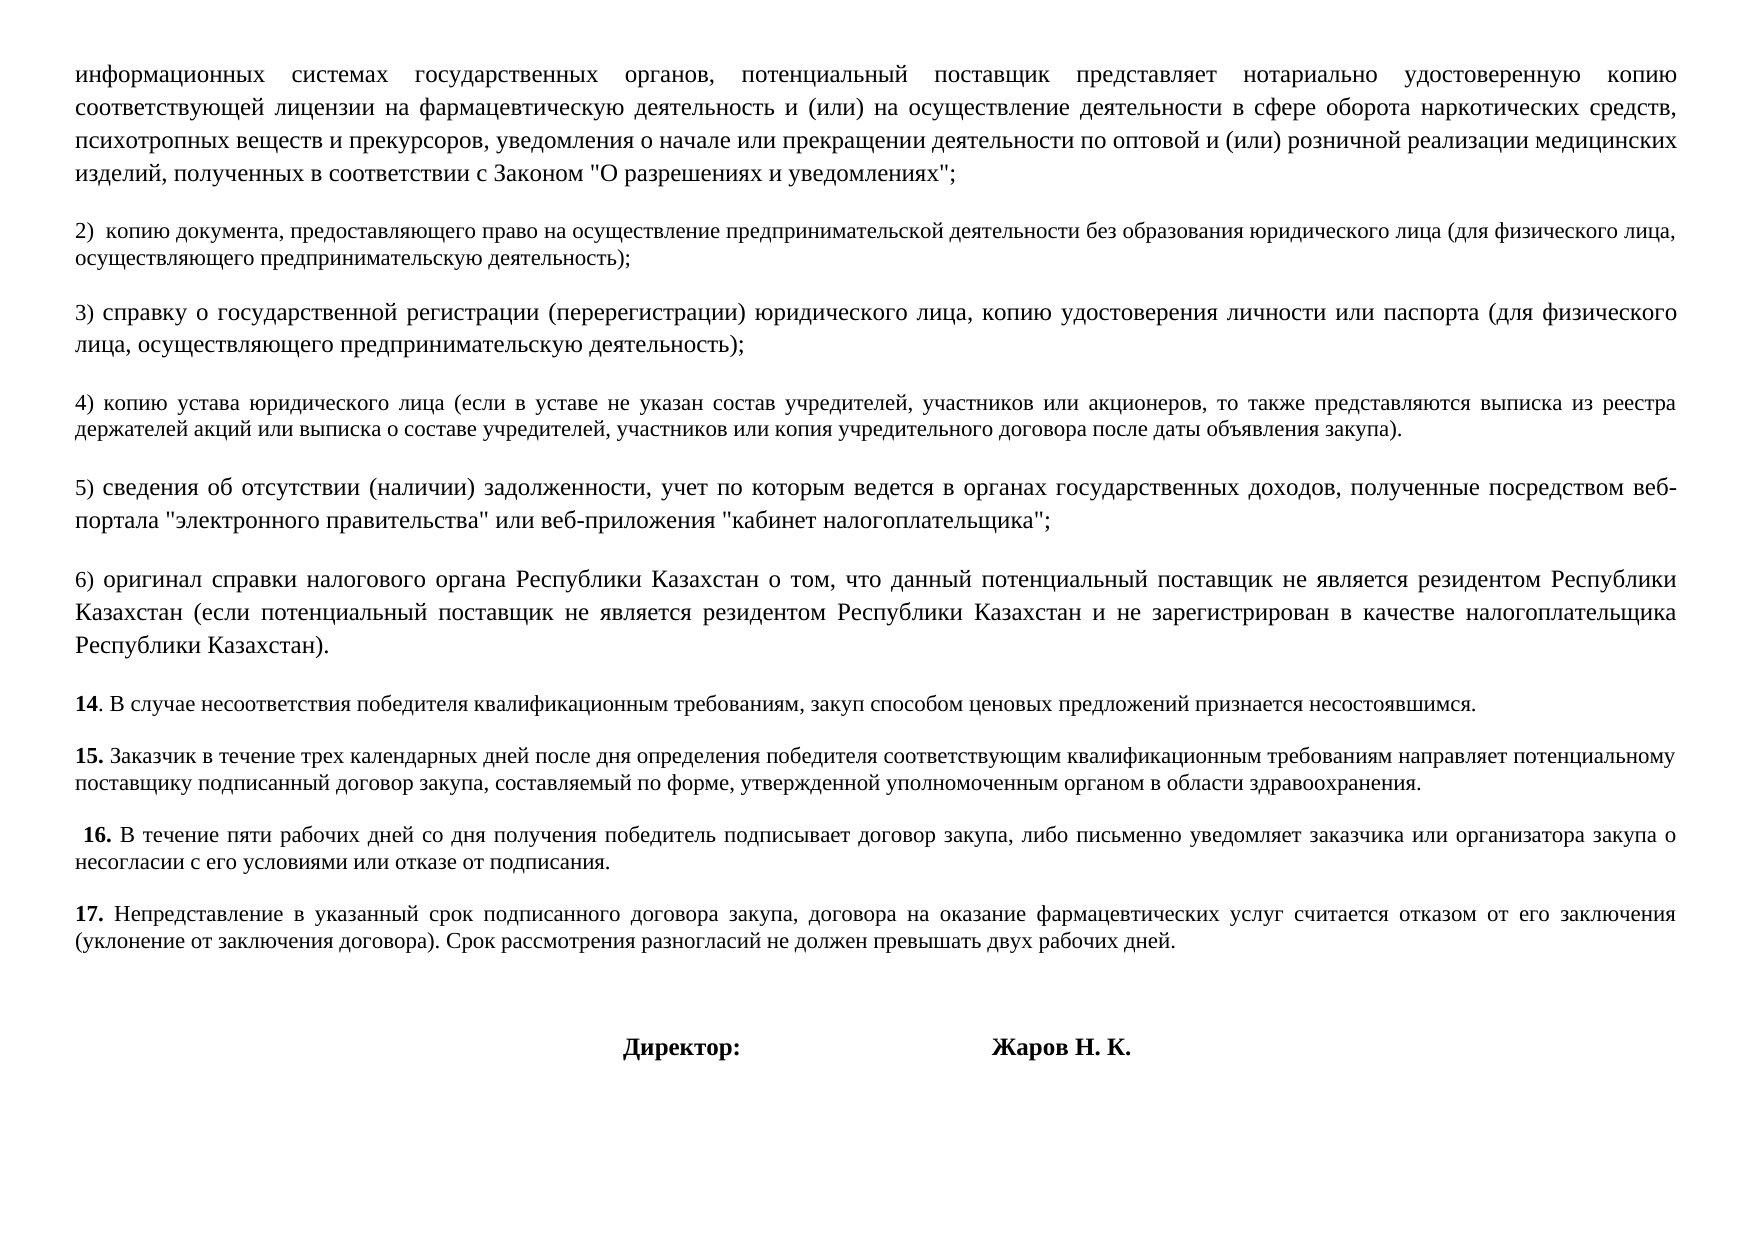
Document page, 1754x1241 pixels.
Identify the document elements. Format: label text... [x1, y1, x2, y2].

text 2) копию документа, предоставляющего право на осуществление предпринимательской деятельности без образования юридического лица (для физического лица, осуществляющего предпринимательскую деятельность); [75, 217, 1679, 270]
text 15. Заказчик в течение трех календарных дней после дня определения победителя соответствующим квалификационным требованиям направляет потенциальному поставщику подписанный договор закупа, составляемый по форме, утвержденной уполномоченным органом в области здравоохранения. [75, 742, 1679, 795]
text 14. В случае несоответствия победителя квалификационным требованиям, закуп способом ценовых предложений признается несостоявшимся. [75, 690, 1679, 716]
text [75, 59, 1679, 187]
text 17. Непредставление в указанный срок подписанного договора закупа, договора на оказание фармацевтических услуг считается отказом от его заключения (уклонение от заключения договора). Срок рассмотрения разногласий не должен превышать двух рабочих дней. [75, 901, 1679, 953]
text Директор: Жаров Н. К. [75, 1032, 1679, 1061]
text 4) копию устава юридического лица (если в уставе не указан состав учредителей, участников или акционеров, то также представляются выписка из реестра держателей акций или выписка о составе учредителей, участников или копия учредительного договора после даты объявления закупа). [75, 389, 1679, 442]
text 6) оригинал справки налогового органа Республики Казахстан о том, что данный потенциальный поставщик не является резидентом Республики Казахстан (если потенциальный поставщик не является резидентом Республики Казахстан и не зарегистрирован в качестве налогоплательщика Республики Казахстан). [75, 564, 1679, 659]
text 16. В течение пяти рабочих дней со дня получения победитель подписывает договор закупа, либо письменно уведомляет заказчика или организатора закупа о несогласии с его условиями или отказе от подписания. [75, 821, 1679, 874]
text 3) справку о государственной регистрации (перерегистрации) юридического лица, копию удостоверения личности или паспорта (для физического лица, осуществляющего предпринимательскую деятельность); [75, 297, 1679, 358]
text 5) сведения об отсутствии (наличии) задолженности, учет по которым ведется в органах государственных доходов, полученные посредством веб-портала "электронного правительства" или веб-приложения "кабинет налогоплательщика"; [75, 472, 1679, 534]
